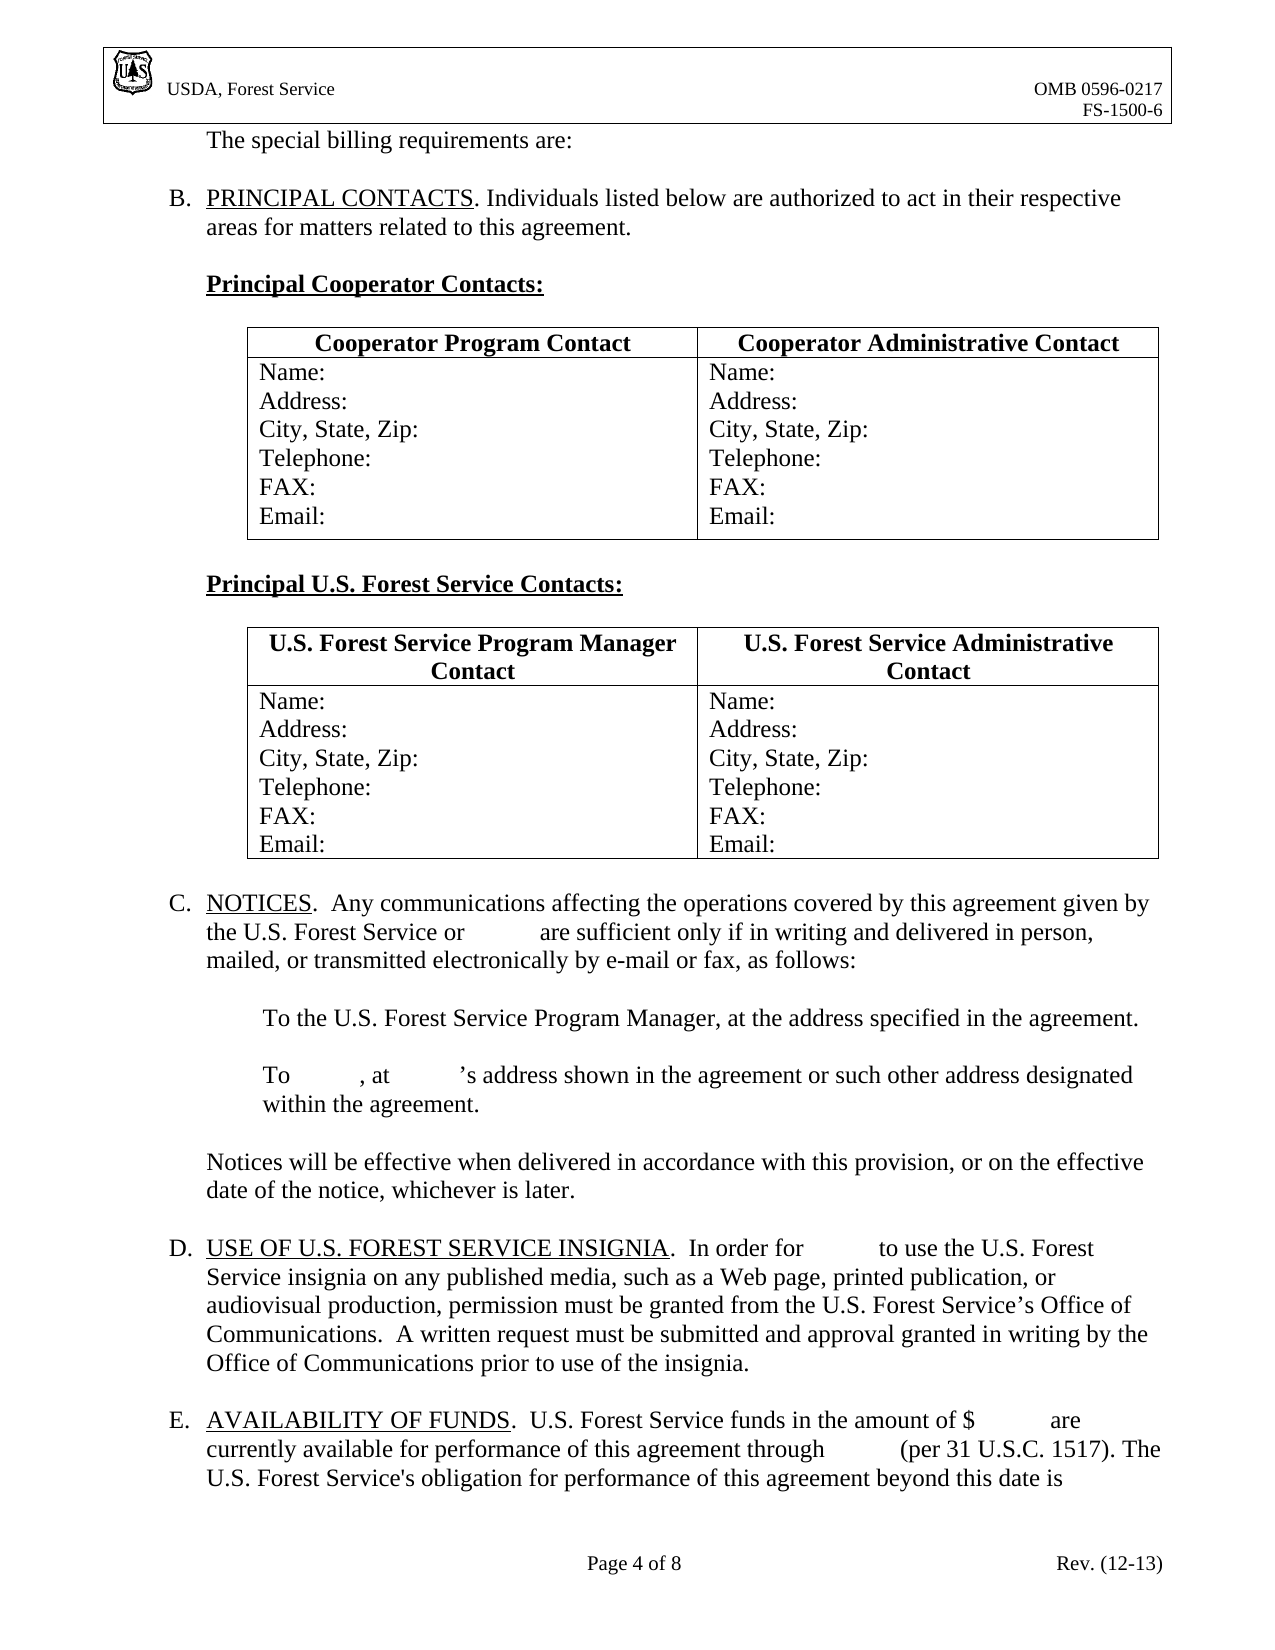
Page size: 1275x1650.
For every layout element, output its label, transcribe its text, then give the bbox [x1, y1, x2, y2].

table_header Service Administrative Contact [698, 628, 1158, 685]
text To , at ’s address shown in the agreement or such other address designated within the agreement. [262, 1061, 1162, 1118]
table_cell Name: Address: City, State, Zip: Telephone: FAX: Email: [698, 358, 1158, 539]
text Principal Cooperator Contacts: [206, 269, 1162, 298]
table_cell Name: Address: City, State, Zip: Telephone: FAX: Email: [698, 686, 1158, 858]
text Notices will be effective when delivered in accordance with this provision, or on the effective date of the notice, whichever is later. [206, 1147, 1162, 1204]
text To the U.S. Forest Service Program Manager, at the address specified in the agreement. [225, 1003, 1162, 1032]
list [169, 1406, 1162, 1492]
table_cell Name: Address: City, State, Zip: Telephone: FAX: Email: [248, 686, 697, 858]
table_cell Name: Address: City, State, Zip: Telephone: FAX: Email: [248, 358, 697, 539]
text Principal U.S. Forest Service Contacts: [206, 569, 1162, 598]
table_header U.S. Forest Service Program Manager Contact [248, 628, 697, 685]
table_header Cooperator Administrative Contact [698, 328, 1158, 357]
list USE OF U.S. FOREST SERVICE INSIGNIA. In order for to use the U.S. Forest Service insignia on any published media, such as a Web page, printed publication, or audiovisual production, permission must be granted from the U.S. Forest Service’s Office of Communications. A written request must be submitted and approval granted in writing by the Office of Communications prior to use of the insignia. [169, 1233, 1162, 1377]
list NOTICES. Any communications affecting the operations covered by this agreement given by the U.S. Forest Service or are sufficient only if in writing and delivered in person, mailed, or transmitted electronically by e-mail or fax, as follows: [169, 888, 1162, 974]
table_header Cooperator Program Contact [248, 328, 697, 357]
list PRINCIPAL CONTACTS. Individuals listed below are authorized to act in their respective areas for matters related to this agreement. [169, 183, 1162, 241]
text The special billing requirements are: [206, 124, 1162, 154]
picture [112, 50, 153, 96]
